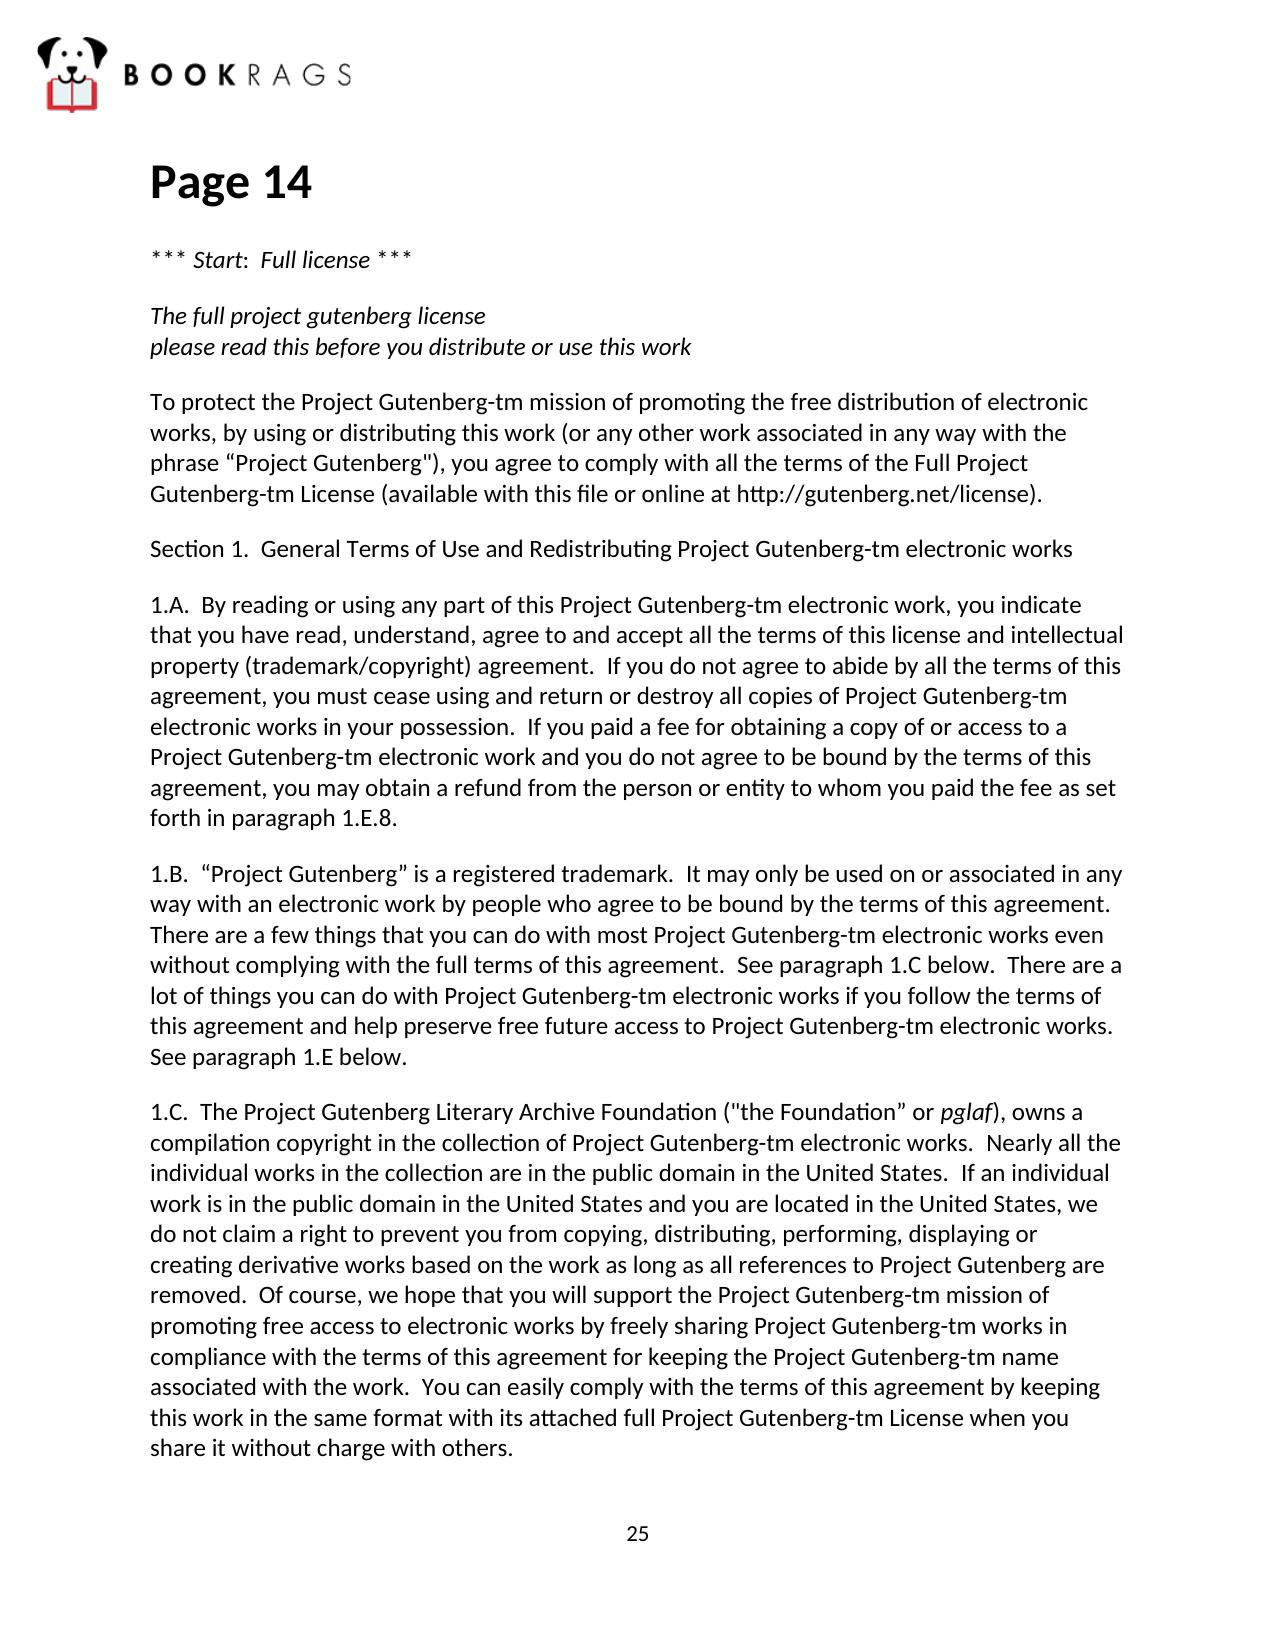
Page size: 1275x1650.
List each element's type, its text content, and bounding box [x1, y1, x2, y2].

text 1.B. “Project Gutenberg” is a registered trademark. It may only be used on or associated in any way with an electronic work by people who agree to be bound by the terms of this agreement. There are a few things that you can do with most Project Gutenberg-tm electronic works even without complying with the full terms of this agreement. See paragraph 1.C below. There are a lot of things you can do with Project Gutenberg-tm electronic works if you follow the terms of this agreement and help preserve free future access to Project Gutenberg-tm electronic works. See paragraph 1.E below. [150, 858, 1125, 1072]
text Section 1. General Terms of Use and Redistributing Project Gutenberg-tm electronic works [150, 533, 1125, 564]
text *** Start: Full license *** [150, 244, 1125, 275]
text 1.C. The Project Gutenberg Literary Archive Foundation ("the Foundation” or pglaf), owns a compilation copyright in the collection of Project Gutenberg-tm electronic works. Nearly all the individual works in the collection are in the public domain in the United States. If an individual work is in the public domain in the United States and you are located in the United States, we do not claim a right to prevent you from copying, distributing, performing, displaying or creating derivative works based on the work as long as all references to Project Gutenberg are removed. Of course, we hope that you will support the Project Gutenberg-tm mission of promoting free access to electronic works by freely sharing Project Gutenberg-tm works in compliance with the terms of this agreement for keeping the Project Gutenberg-tm name associated with the work. You can easily comply with the terms of this agreement by keeping this work in the same format with its attached full Project Gutenberg-tm License when you share it without charge with others. [150, 1097, 1125, 1463]
text The full project gutenberg license please read this before you distribute or use this work [150, 300, 1125, 361]
picture [37, 37, 351, 113]
text 1.A. By reading or using any part of this Project Gutenberg-tm electronic work, you indicate that you have read, understand, agree to and accept all the terms of this license and intellectual property (trademark/copyright) agreement. If you do not agree to abide by all the terms of this agreement, you must cease using and return or destroy all copies of Project Gutenberg-tm electronic works in your possession. If you paid a fee for obtaining a copy of or access to a Project Gutenberg-tm electronic work and you do not agree to be bound by the terms of this agreement, you may obtain a refund from the person or entity to whom you paid the fee as set forth in paragraph 1.E.8. [150, 589, 1125, 833]
text To protect the Project Gutenberg-tm mission of promoting the free distribution of electronic works, by using or distributing this work (or any other work associated in any way with the phrase “Project Gutenberg"), you agree to comply with all the terms of the Full Project Gutenberg-tm License (available with this file or online at http://gutenberg.net/license). [150, 386, 1125, 508]
text Page 14 [150, 150, 1125, 211]
